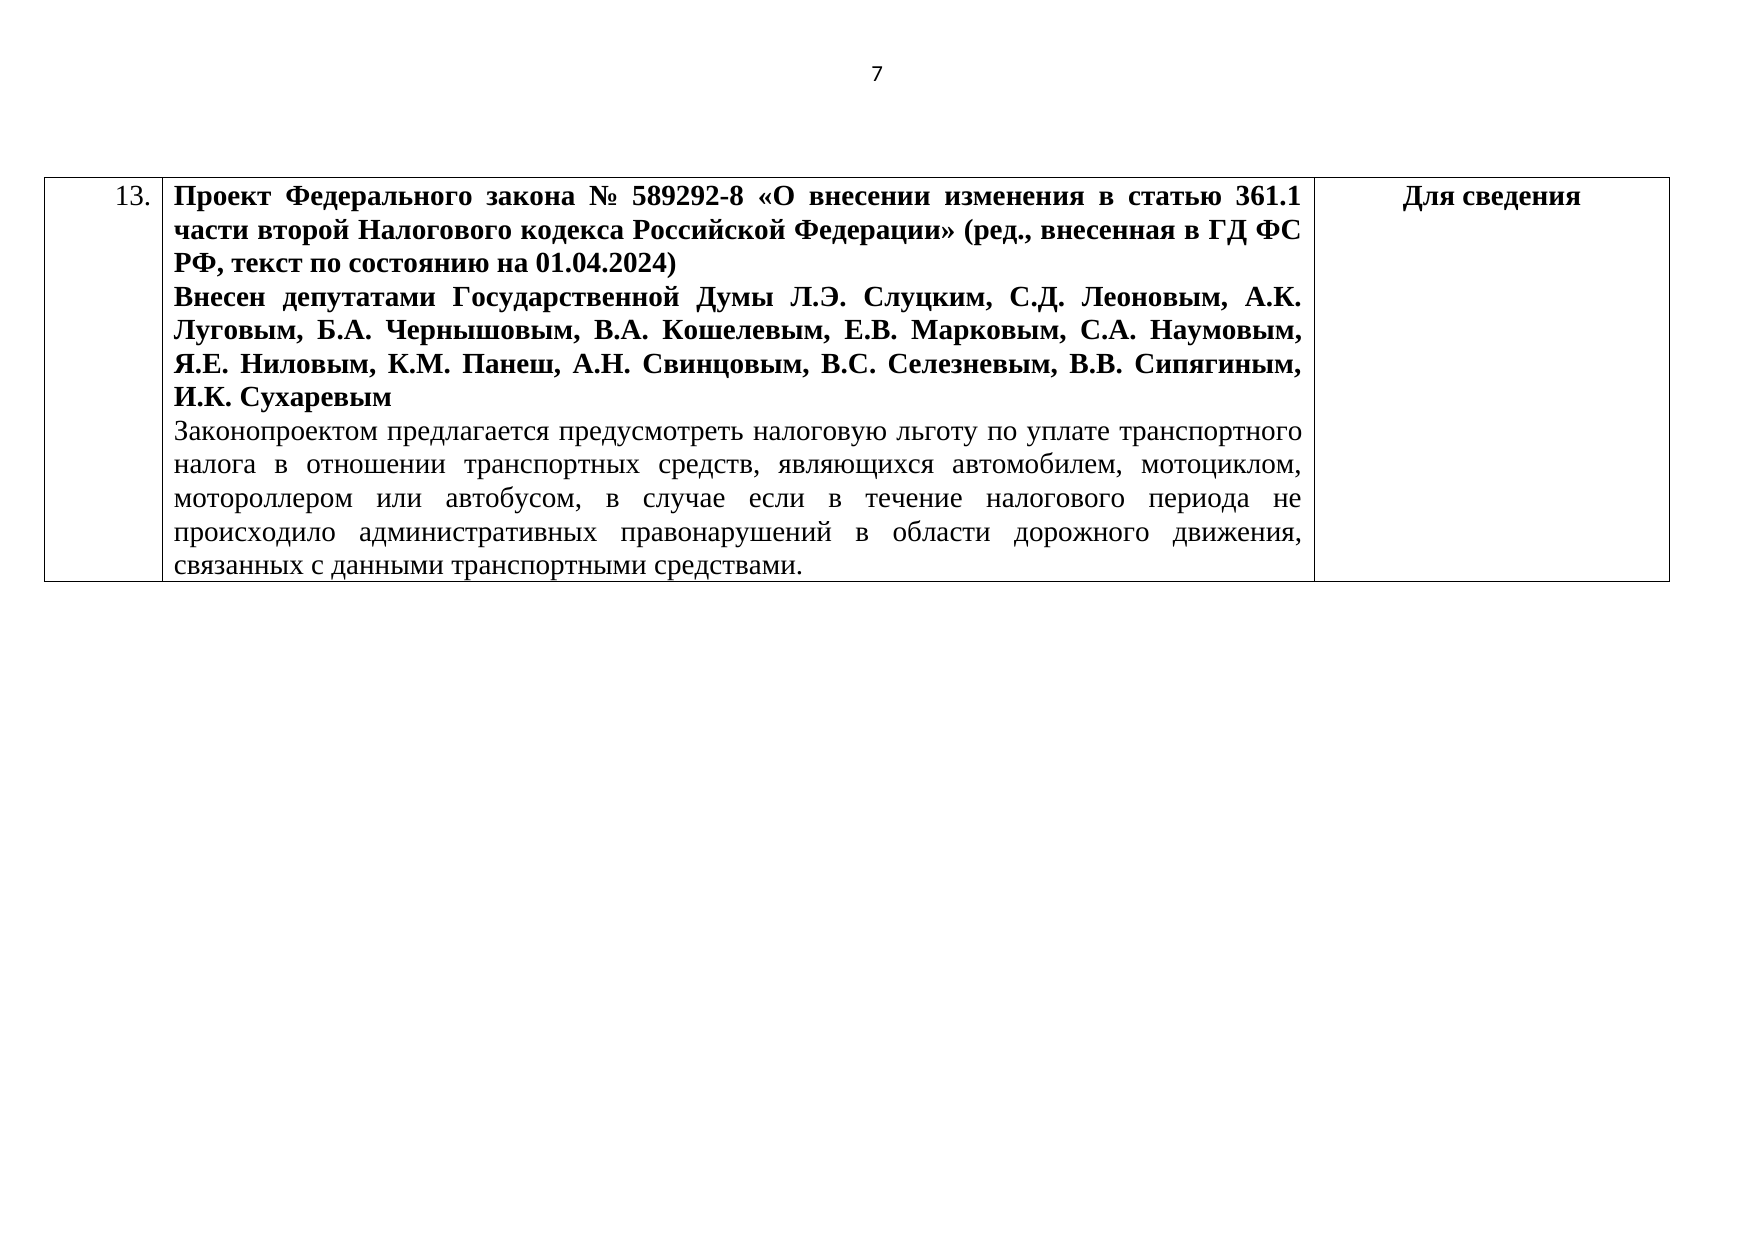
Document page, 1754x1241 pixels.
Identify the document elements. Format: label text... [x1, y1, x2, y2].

table_cell [45, 178, 162, 581]
table_cell Проект Федерального закона № 589292-8 «О внесении изменения в статью 361.1 части второй Налогового кодекса Российской Федерации» (ред., внесенная в ГД ФС РФ, текст по состоянию на 01.04.2024) Внесен депутатами Государственной Думы Л.Э. Слуцким, С.Д. Леоновым, А.К. Луговым, Б.А. Чернышовым, В.А. Кошелевым, Е.В. Марковым, С.А. Наумовым, Я.Е. Ниловым, К.М. Панеш, А.Н. Свинцовым, В.С. Селезневым, В.В. Сипягиным, И.К. Сухаревым Законопроектом предлагается предусмотреть налоговую льготу по уплате транспортного налога в отношении транспортных средств, являющихся автомобилем, мотоциклом, мотороллером или автобусом, в случае если в течение налогового периода не происходило административных правонарушений в области дорожного движения, связанных с данными транспортными средствами. [163, 178, 1314, 581]
table_cell Для сведения [1315, 178, 1669, 581]
